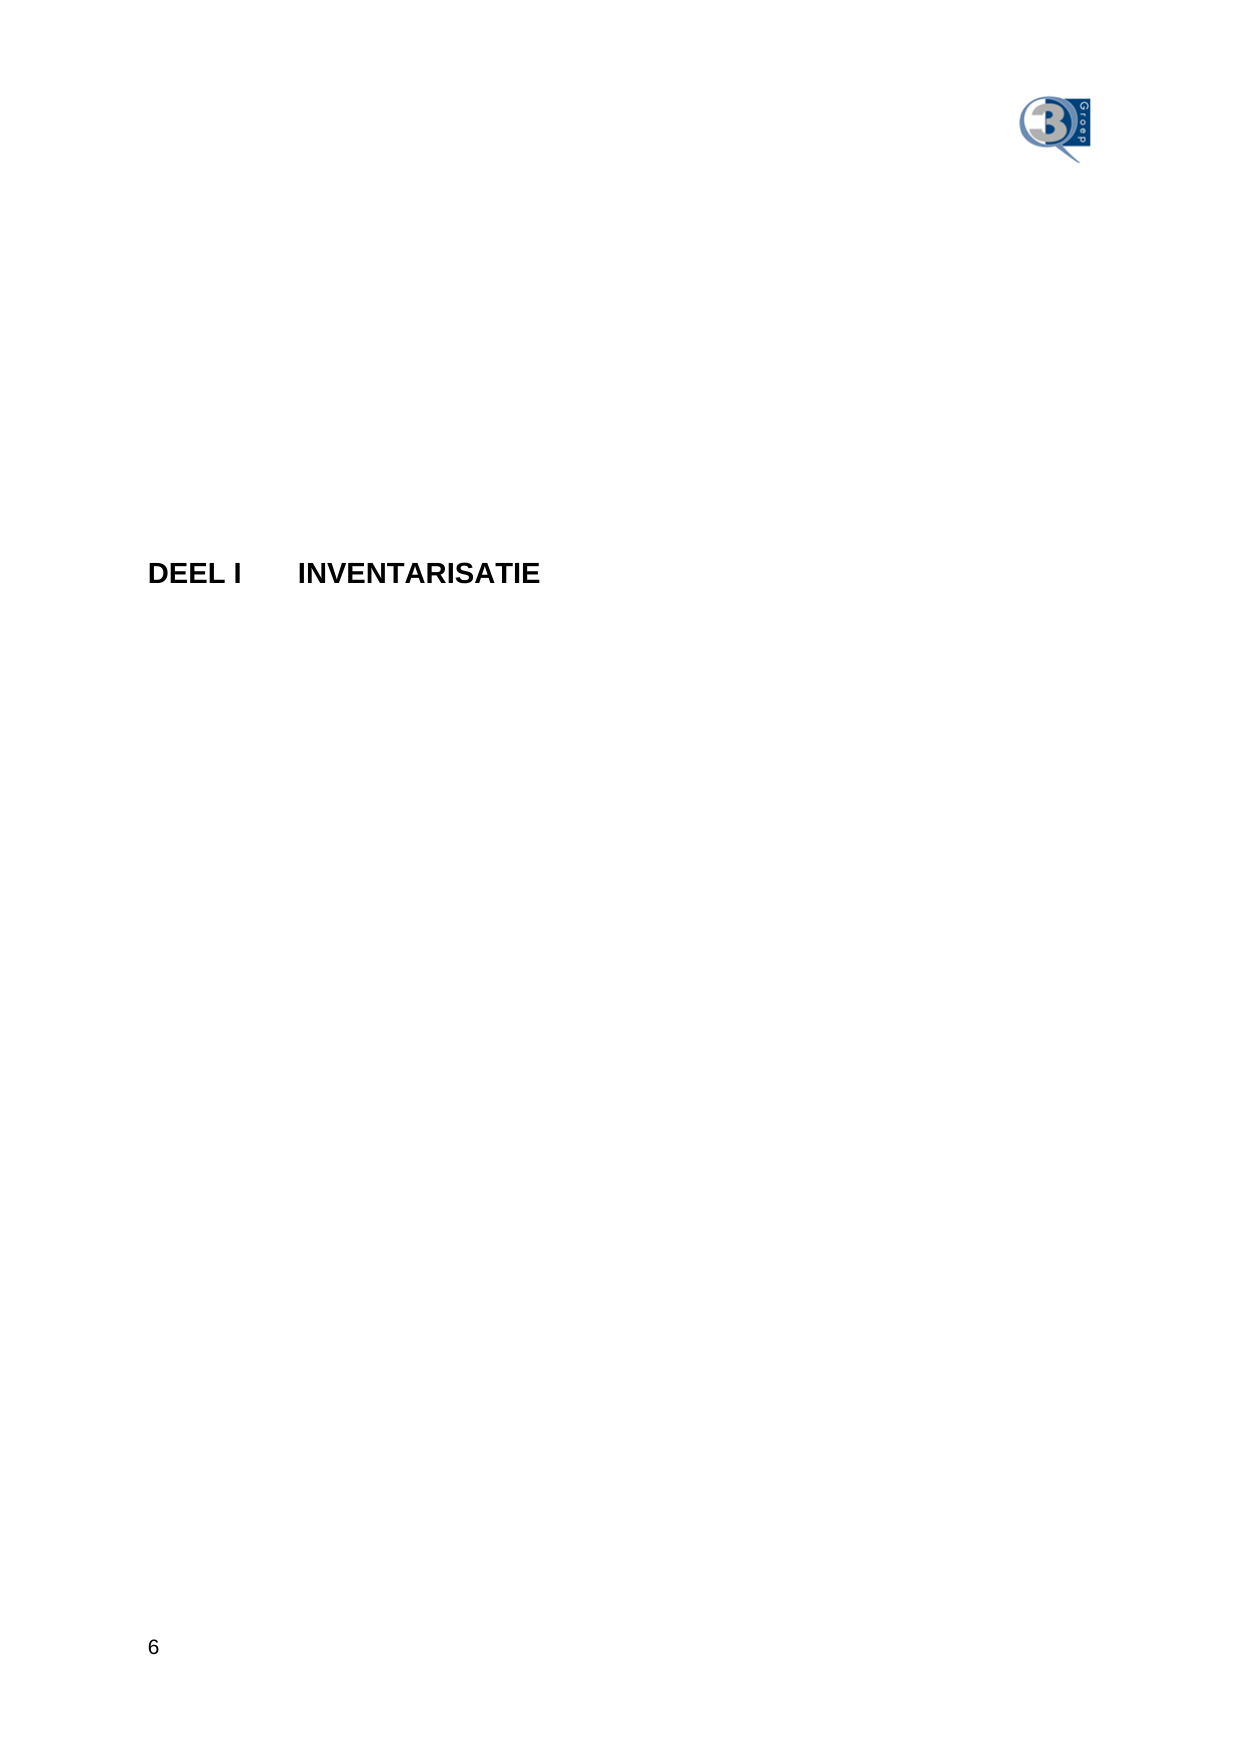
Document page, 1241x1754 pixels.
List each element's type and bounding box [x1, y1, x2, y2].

picture [1018, 94, 1093, 165]
